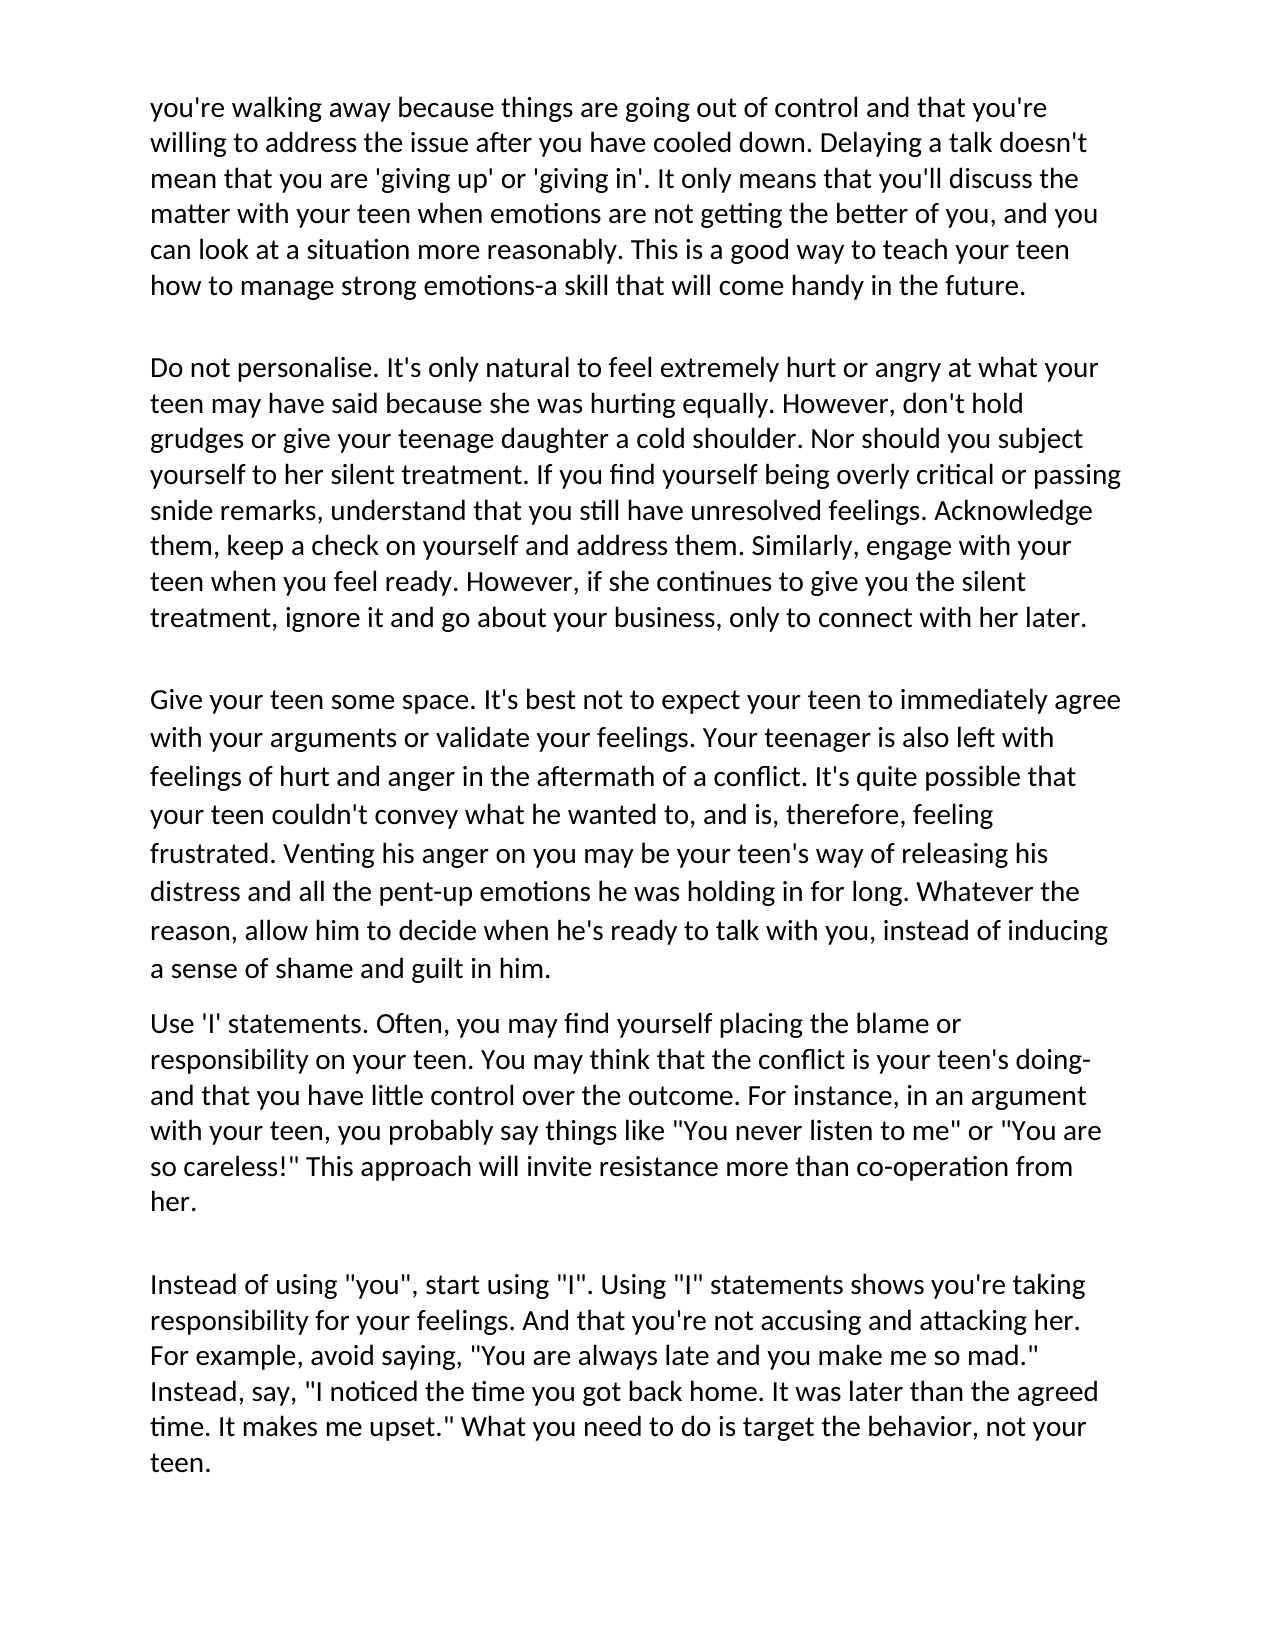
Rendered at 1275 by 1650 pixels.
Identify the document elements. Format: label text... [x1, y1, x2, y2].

text Give your teen some space. It's best not to expect your teen to immediately agree with your arguments or validate your feelings. Your teenager is also left with feelings of hurt and anger in the aftermath of a conflict. It's quite possible that your teen couldn't convey what he wanted to, and is, therefore, feeling frustrated. Venting his anger on you may be your teen's way of releasing his distress and all the pent-up emotions he was holding in for long. Whatever the reason, allow him to decide when he's ready to talk with you, instead of inducing a sense of shame and guilt in him. [150, 681, 1125, 986]
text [150, 89, 1125, 302]
text Do not personalise. It's only natural to feel extremely hurt or angry at what your teen may have said because she was hurting equally. However, don't hold grudges or give your teenage daughter a cold shoulder. Nor should you subject yourself to her silent treatment. If you find yourself being overly critical or passing snide remarks, understand that you still have unresolved feelings. Acknowledge them, keep a check on yourself and address them. Similarly, engage with your teen when you feel ready. However, if she continues to give you the silent treatment, ignore it and go about your business, only to connect with her later. [150, 349, 1125, 634]
text Use 'I' statements. Often, you may find yourself placing the blame or responsibility on your teen. You may think that the conflict is your teen's doing-and that you have little control over the outcome. For instance, in an argument with your teen, you probably say things like "You never listen to me" or "You are so careless!" This approach will invite resistance more than co-operation from her. [150, 1005, 1125, 1219]
text Instead of using "you", start using "I". Using "I" statements shows you're taking responsibility for your feelings. And that you're not accusing and attacking her. For example, avoid saying, "You are always late and you make me so mad." Instead, say, "I noticed the time you got back home. It was later than the agreed time. It makes me upset." What you need to do is target the behavior, not your teen. [150, 1266, 1125, 1480]
